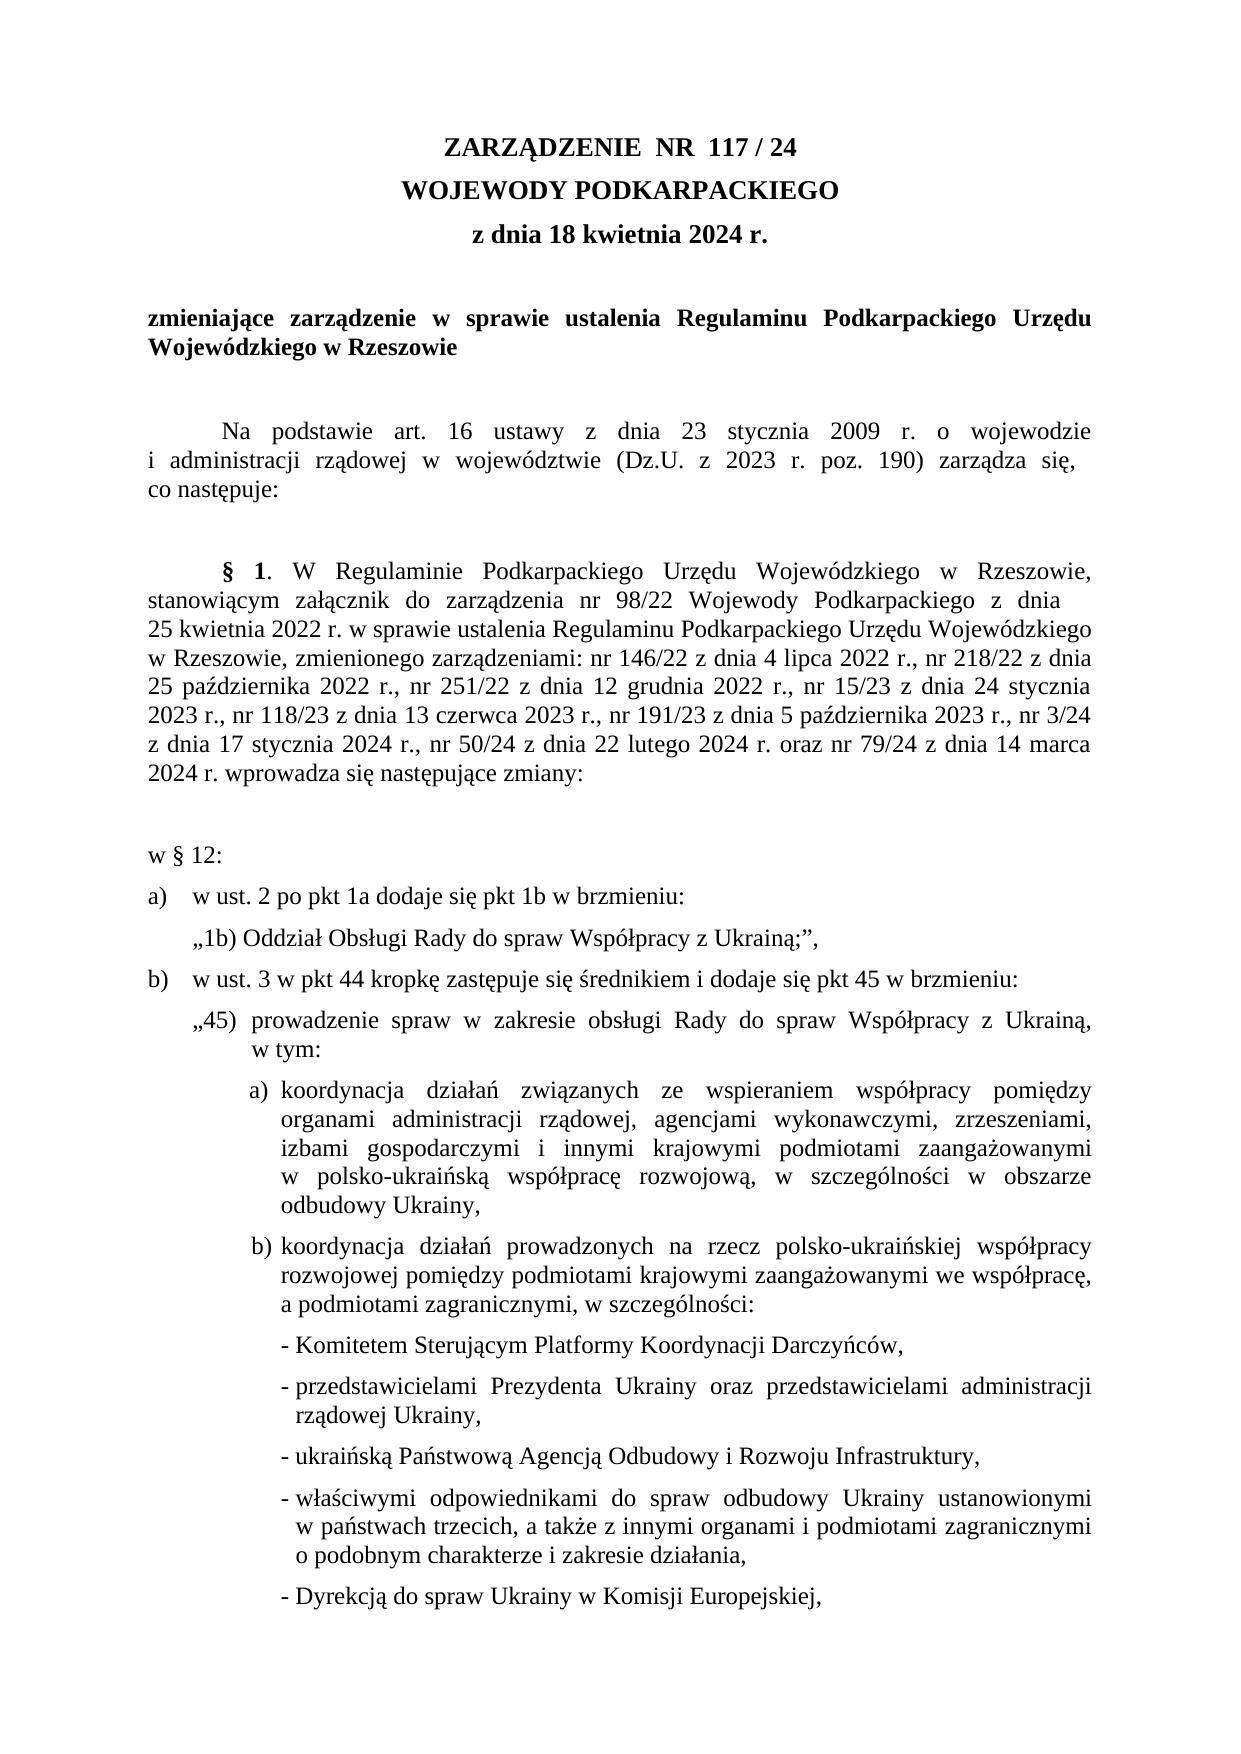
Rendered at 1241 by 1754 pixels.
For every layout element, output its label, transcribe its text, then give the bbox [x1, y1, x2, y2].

list b) koordynacja działań prowadzonych na rzecz polsko-ukraińskiej współpracy rozwojowej pomiędzy podmiotami krajowymi zaangażowanymi we współpracę, a podmiotami zagranicznymi, w szczególności: [59, 1231, 1092, 1318]
text z dnia 18 kwietnia 2024 r. [148, 218, 1092, 249]
list „45) prowadzenie spraw w zakresie obsługi Rady do spraw Współpracy z Ukrainą, w tym: [148, 1005, 1092, 1063]
text WOJEWODY PODKARPACKIEGO [148, 174, 1092, 205]
list - właściwymi odpowiednikami do spraw odbudowy Ukrainy ustanowionymi w państwach trzecich, a także z innymi organami i podmiotami zagranicznymi o podobnym charakterze i zakresie działania, [15, 1483, 1092, 1569]
list b) w ust. 3 w pkt 44 kropkę zastępuje się średnikiem i dodaje się pkt 45 w brzmieniu: [148, 964, 1092, 993]
list - Komitetem Sterującym Platformy Koordynacji Darczyńców, [74, 1330, 1092, 1359]
text ZARZĄDZENIE NR 117 / 24 [148, 131, 1092, 162]
text § 1. W Regulaminie Podkarpackiego Urzędu Wojewódzkiego w Rzeszowie, stanowiącym załącznik do zarządzenia nr 98/22 Wojewody Podkarpackiego z dnia 25 kwietnia 2022 r. w sprawie ustalenia Regulaminu Podkarpackiego Urzędu Wojewódzkiego w Rzeszowie, zmienionego zarządzeniami: nr 146/22 z dnia 4 lipca 2022 r., nr 218/22 z dnia 25 października 2022 r., nr 251/22 z dnia 12 grudnia 2022 r., nr 15/23 z dnia 24 stycznia 2023 r., nr 118/23 z dnia 13 czerwca 2023 r., nr 191/23 z dnia 5 października 2023 r., nr 3/24 z dnia 17 stycznia 2024 r., nr 50/24 z dnia 22 lutego 2024 r. oraz nr 79/24 z dnia 14 marca 2024 r. wprowadza się następujące zmiany: [148, 556, 1092, 786]
text Na podstawie art. 16 ustawy z dnia 23 stycznia 2009 r. o wojewodzie i administracji rządowej w województwie (Dz.U. z 2023 r. poz. 190) zarządza się, co następuje: [148, 416, 1092, 503]
list a) koordynacja działań związanych ze wspieraniem współpracy pomiędzy organami administracji rządowej, agencjami wykonawczymi, zrzeszeniami, izbami gospodarczymi i innymi krajowymi podmiotami zaangażowanymi w polsko-ukraińską współpracę rozwojową, w szczególności w obszarze odbudowy Ukrainy, [59, 1075, 1092, 1219]
text a) w ust. 2 po pkt 1a dodaje się pkt 1b w brzmieniu: [148, 881, 1092, 910]
list - przedstawicielami Prezydenta Ukrainy oraz przedstawicielami administracji rządowej Ukrainy, [44, 1371, 1092, 1429]
list - Dyrekcją do spraw Ukrainy w Komisji Europejskiej, [44, 1581, 1092, 1610]
text zmieniające zarządzenie w sprawie ustalenia Regulaminu Podkarpackiego Urzędu Wojewódzkiego w Rzeszowie [148, 303, 1092, 360]
text w § 12: [148, 840, 1092, 869]
list - ukraińską Państwową Agencją Odbudowy i Rozwoju Infrastruktury, [44, 1441, 1092, 1470]
list „1b) Oddział Obsługi Rady do spraw Współpracy z Ukrainą;”, [148, 923, 1092, 951]
